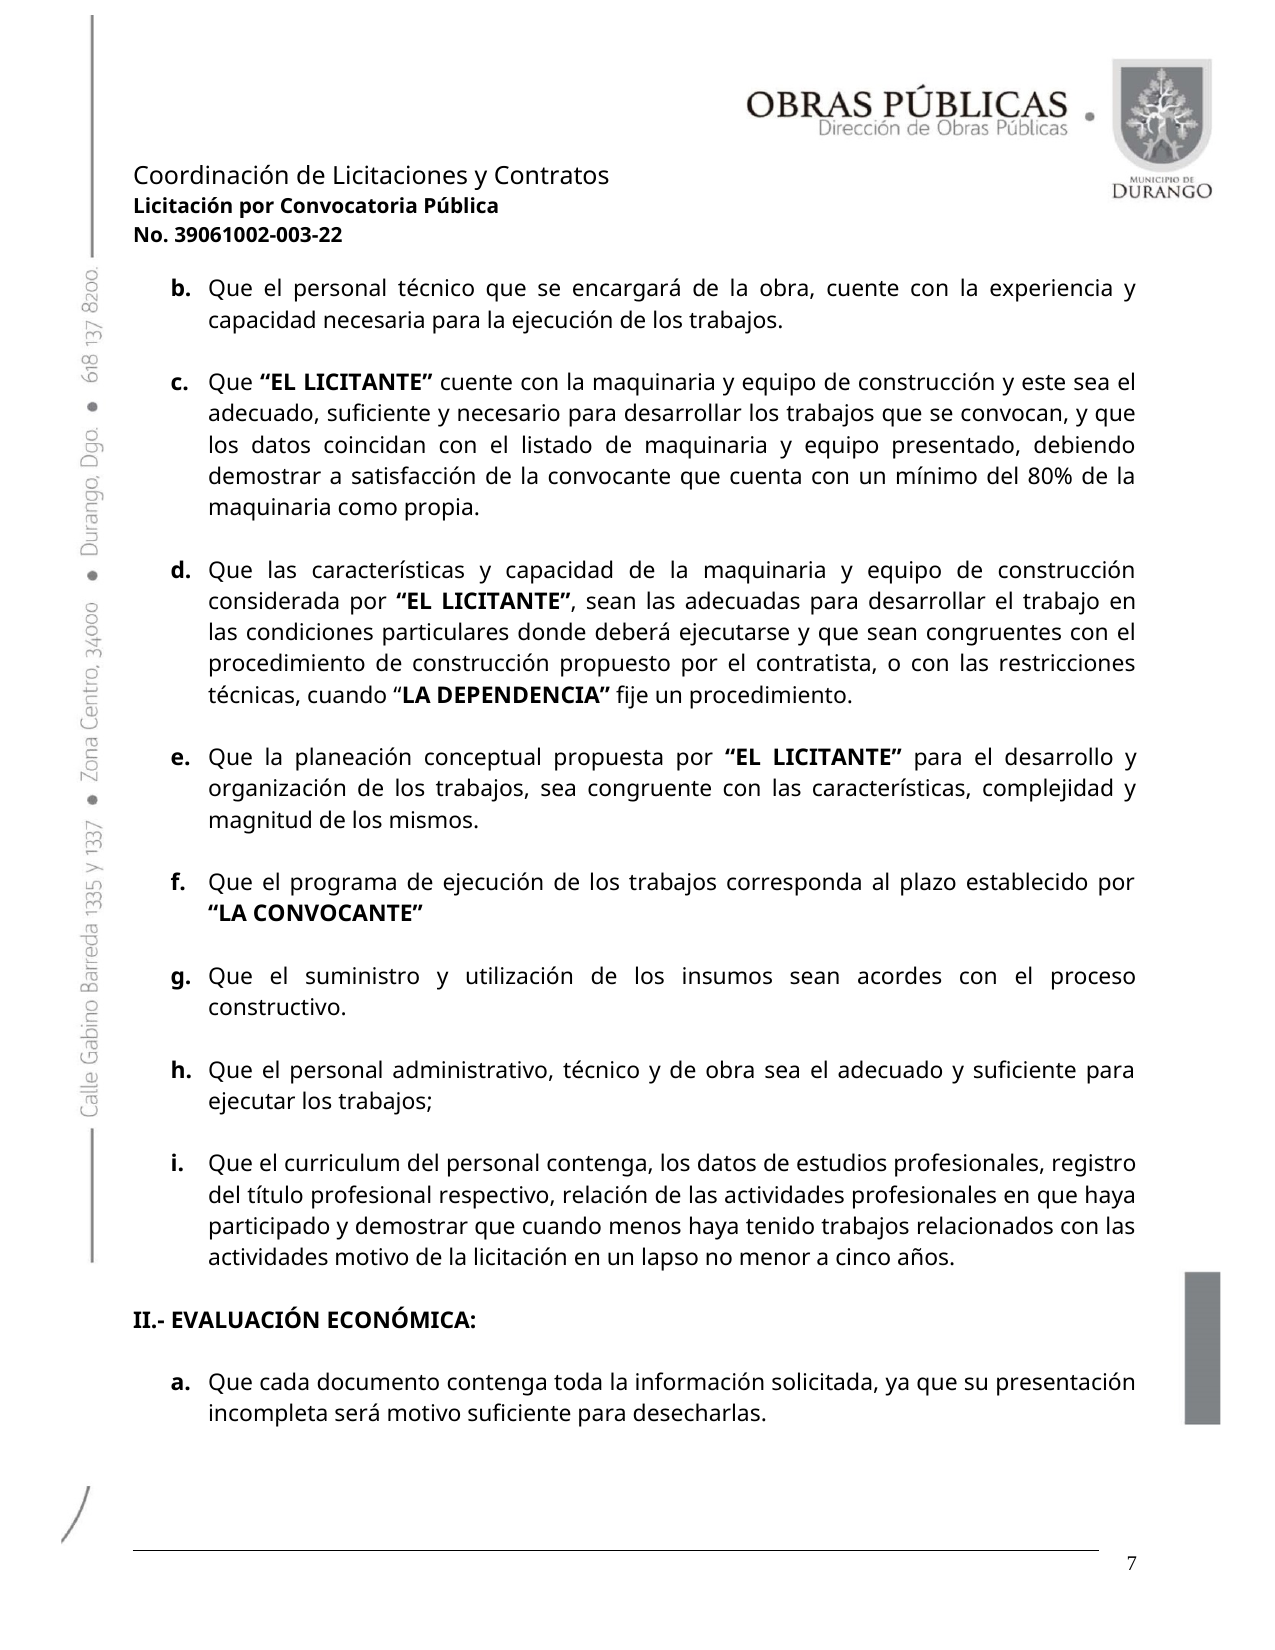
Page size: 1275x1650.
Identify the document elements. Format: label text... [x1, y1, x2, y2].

list Que el curriculum del personal contenga, los datos de estudios profesionales, registro del título profesional respectivo, relación de las actividades profesionales en que haya participado y demostrar que cuando menos haya tenido trabajos relacionados con las actividades motivo de la licitación en un lapso no menor a cinco años. [170, 1147, 1137, 1272]
list Que el personal técnico que se encargará de la obra, cuente con la experiencia y capacidad necesaria para la ejecución de los trabajos. [170, 272, 1137, 335]
list Que la planeación conceptual propuesta por “EL LICITANTE” para el desarrollo y organización de los trabajos, sea congruente con las características, complejidad y magnitud de los mismos. [170, 741, 1137, 835]
list Que las características y capacidad de la maquinaria y equipo de construcción considerada por “EL LICITANTE”, sean las adecuadas para desarrollar el trabajo en las condiciones particulares donde deberá ejecutarse y que sean congruentes con el procedimiento de construcción propuesto por el contratista, o con las restricciones técnicas, cuando “” fije un procedimiento. [170, 553, 1137, 710]
picture [61, 15, 1221, 1595]
list Que el programa de ejecución de los trabajos corresponda al plazo establecido por “” [170, 866, 1137, 928]
list Que cada documento contenga toda la información solicitada, ya que su presentación incompleta será motivo suficiente para desecharlas. [170, 1366, 1137, 1428]
text II.- EVALUACIÓN ECONÓMICA: [133, 1303, 1137, 1335]
list Que el personal administrativo, técnico y de obra sea el adecuado y suficiente para ejecutar los trabajos; [170, 1053, 1137, 1116]
list Que “EL LICITANTE” cuente con la maquinaria y equipo de construcción y este sea el adecuado, suficiente y necesario para desarrollar los trabajos que se convocan, y que los datos coincidan con el listado de maquinaria y equipo presentado, debiendo demostrar a satisfacción de la convocante que cuenta con un mínimo del 80% de la maquinaria como propia. [170, 366, 1137, 522]
list Que el suministro y utilización de los insumos sean acordes con el proceso constructivo. [170, 960, 1137, 1022]
